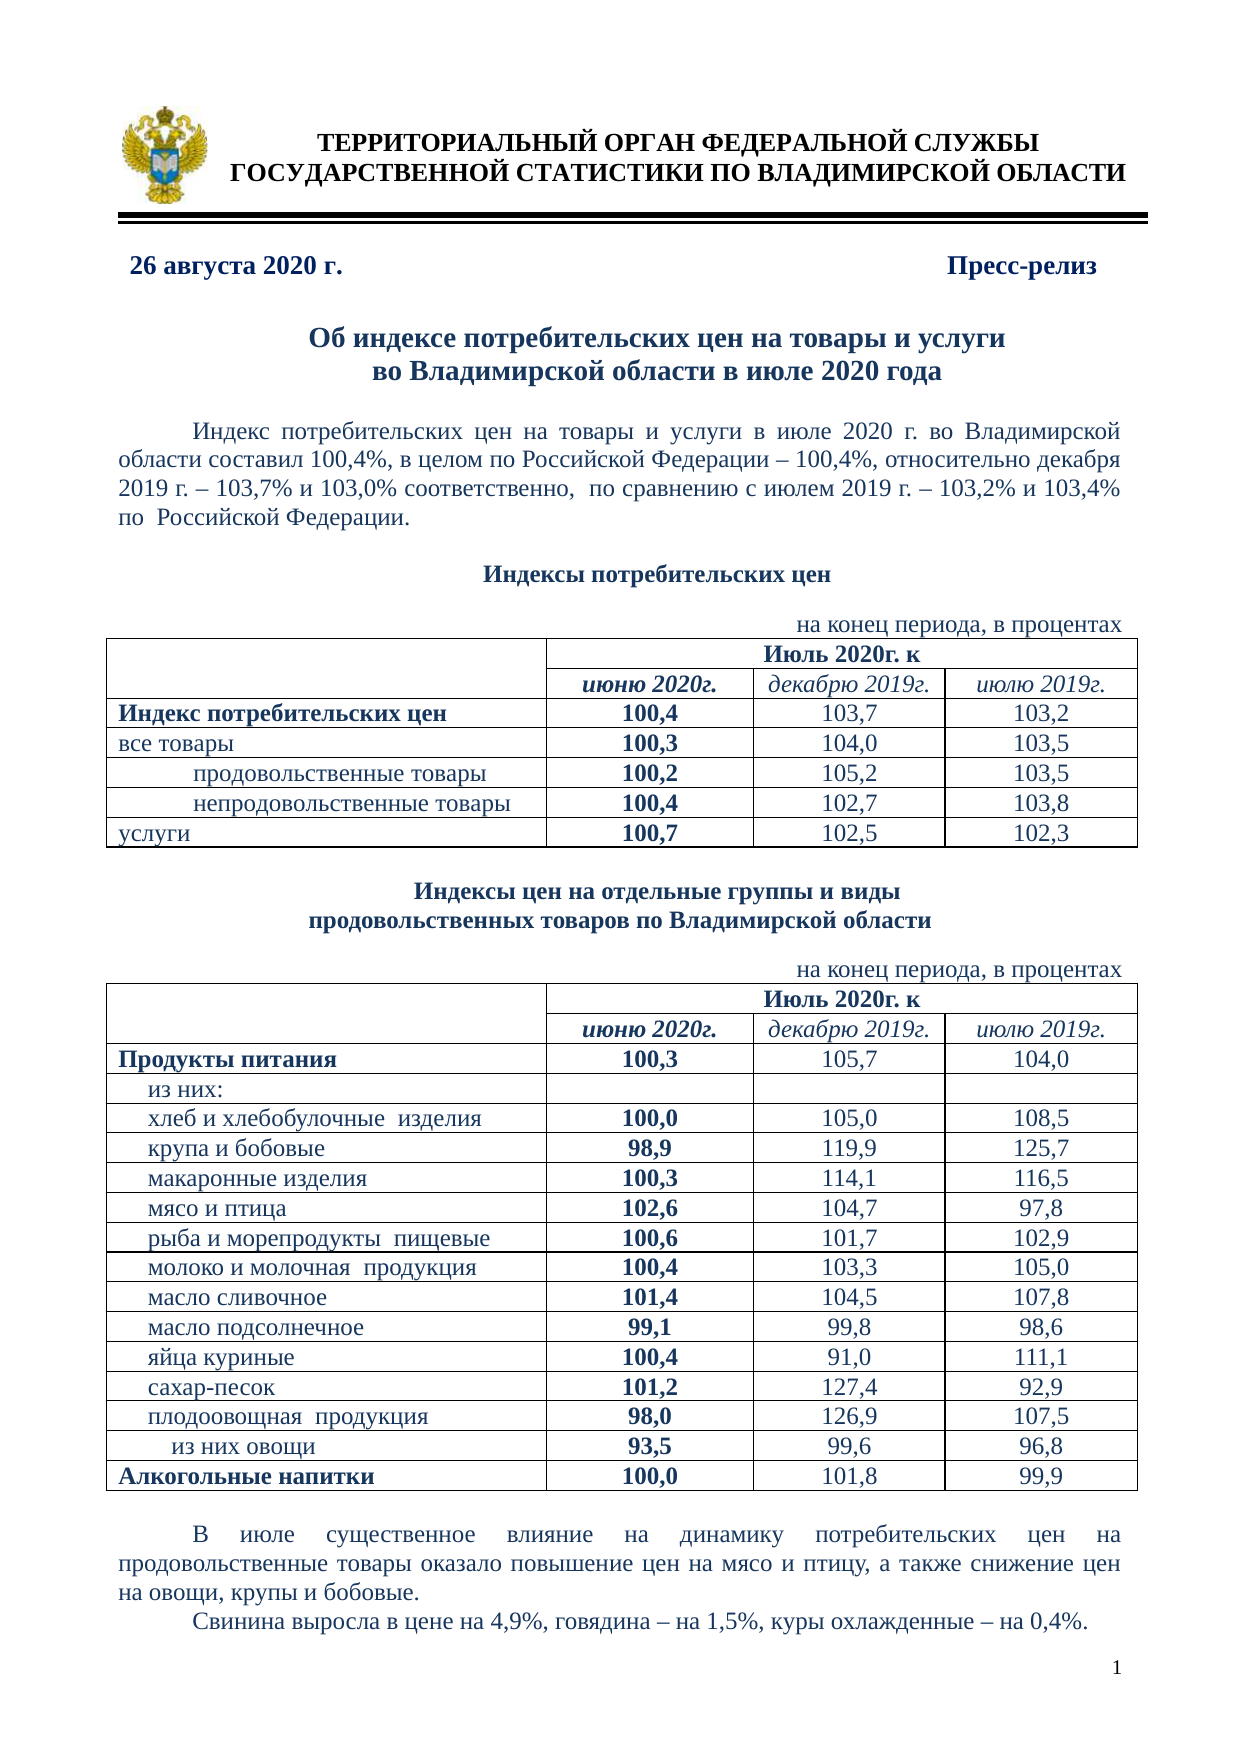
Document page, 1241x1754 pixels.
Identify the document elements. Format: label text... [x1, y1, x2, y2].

table_cell масло сливочное [107, 1282, 546, 1311]
table_cell 114,1 [754, 1163, 944, 1192]
table_cell 101,7 [754, 1223, 944, 1251]
table_cell яйца куриные [107, 1342, 546, 1371]
table_cell сахар-песок [107, 1372, 546, 1400]
table_cell 100,3 [547, 1163, 753, 1192]
table_cell 105,0 [946, 1253, 1137, 1281]
table_cell Пресс-релиз [395, 224, 1148, 286]
table_cell масло подсолнечное [107, 1312, 546, 1341]
table_cell 103,5 [946, 758, 1137, 787]
table_cell 100,0 [547, 1104, 753, 1132]
table_cell 127,4 [754, 1372, 944, 1400]
table_cell 105,7 [754, 1044, 944, 1073]
table_cell из них овощи [107, 1431, 546, 1460]
table_cell 97,8 [946, 1193, 1137, 1222]
table_cell [754, 1074, 944, 1102]
table_cell июлю 2019г. [946, 669, 1137, 697]
text Индексы цен на отдельные группы и виды продовольственных товаров по Владимирской области [118, 876, 1122, 934]
table_cell 26 августа 2020 г. [118, 224, 395, 286]
text во Владимирской области в июле 2020 года [118, 353, 1122, 387]
table_cell продовольственные товары [107, 758, 546, 787]
table_cell 104,0 [946, 1044, 1137, 1073]
table_cell 98,9 [547, 1133, 753, 1162]
table_cell 105,0 [754, 1104, 944, 1132]
table_cell июню 2020г. [547, 1014, 753, 1043]
table_cell 105,2 [754, 758, 944, 787]
table_cell 100,0 [547, 1461, 753, 1490]
table_cell Индекс потребительских цен [107, 699, 546, 727]
table_cell 103,5 [946, 728, 1137, 757]
table_cell 100,4 [547, 1253, 753, 1281]
picture [122, 106, 208, 204]
table_cell 107,8 [946, 1282, 1137, 1311]
table_cell 91,0 [754, 1342, 944, 1371]
table_cell 104,0 [754, 728, 944, 757]
text Об индексе потребительских цен на товары и услуги [118, 320, 1122, 353]
table_cell молоко и молочная продукция [107, 1253, 546, 1281]
table_cell 100,4 [547, 788, 753, 817]
table_cell непродовольственные товары [107, 788, 546, 817]
table_cell из них: [107, 1074, 546, 1102]
table_header [107, 639, 546, 697]
table_cell 103,7 [754, 699, 944, 727]
table_cell 102,5 [754, 818, 944, 846]
table_cell 102,3 [946, 818, 1137, 846]
table_cell плодоовощная продукция [107, 1401, 546, 1430]
table_cell 100,7 [547, 818, 753, 846]
table_cell [547, 1074, 753, 1102]
table_cell 99,6 [754, 1431, 944, 1460]
table_cell 101,2 [547, 1372, 753, 1400]
table_cell 103,2 [946, 699, 1137, 727]
table_cell макаронные изделия [107, 1163, 546, 1192]
table_cell 107,5 [946, 1401, 1137, 1430]
table_cell 101,8 [754, 1461, 944, 1490]
table_cell 100,6 [547, 1223, 753, 1251]
text Индексы потребительских цен [118, 559, 1122, 588]
table_header Июль 2020г. к [547, 639, 1137, 668]
table_cell 102,6 [547, 1193, 753, 1222]
table_cell 99,8 [754, 1312, 944, 1341]
table_cell 92,9 [946, 1372, 1137, 1400]
table_cell хлеб и хлебобулочные изделия [107, 1104, 546, 1132]
table_cell июлю 2019г. [946, 1014, 1137, 1043]
table_header Июль 2020г. к [547, 984, 1137, 1013]
table_cell июню 2020г. [547, 669, 753, 697]
table_cell 104,7 [754, 1193, 944, 1222]
table_cell услуги [107, 818, 546, 846]
table_cell 100,3 [547, 1044, 753, 1073]
table_cell 100,2 [547, 758, 753, 787]
table_cell 100,4 [547, 1342, 753, 1371]
table_cell декабрю 2019г. [754, 1014, 944, 1043]
text В июле существенное влияние на динамику потребительских цен на продовольственные товары оказало повышение цен на мясо и птицу, а также снижение цен на овощи, крупы и бобовые. [118, 1519, 1122, 1606]
table_cell 119,9 [754, 1133, 944, 1162]
table_cell 126,9 [754, 1401, 944, 1430]
table_cell крупа и бобовые [107, 1133, 546, 1162]
table_cell [946, 1074, 1137, 1102]
table_cell 111,1 [946, 1342, 1137, 1371]
table_cell 99,9 [946, 1461, 1137, 1490]
table_cell все товары [107, 728, 546, 757]
table_cell декабрю 2019г. [754, 669, 944, 697]
table_cell 98,0 [547, 1401, 753, 1430]
table_cell рыба и морепродукты пищевые [107, 1223, 546, 1251]
table_cell 96,8 [946, 1431, 1137, 1460]
table_header \/*- [118, 104, 218, 212]
text на конец периода, в процентах [118, 609, 1122, 638]
table_cell 116,5 [946, 1163, 1137, 1192]
table_cell 101,4 [547, 1282, 753, 1311]
table_cell мясо и птица [107, 1193, 546, 1222]
table_cell 93,5 [547, 1431, 753, 1460]
table_cell Продукты питания [107, 1044, 546, 1073]
table_header ТЕРРИТОРИАЛЬНЫЙ ОРГАН ФЕДЕРАЛЬНОЙ СЛУЖБЫ ГОСУДАРСТВЕННОЙ СТАТИСТИКИ ПО ВЛАДИМИРСКОЙ ОБЛАСТИ [218, 104, 1148, 212]
table_cell 125,7 [946, 1133, 1137, 1162]
text Свинина выросла в цене на 4,9%, говядина – на 1,5%, куры охлажденные – на 0,4%. [118, 1606, 1122, 1634]
table_cell 103,3 [754, 1253, 944, 1281]
table_cell 104,5 [754, 1282, 944, 1311]
table_cell 102,7 [754, 788, 944, 817]
table_cell 103,8 [946, 788, 1137, 817]
table_header [107, 984, 546, 1043]
table_cell 108,5 [946, 1104, 1137, 1132]
text на конец периода, в процентах [118, 954, 1122, 983]
table_cell 99,1 [547, 1312, 753, 1341]
table_cell Алкогольные напитки [107, 1461, 546, 1490]
text Индекс потребительских цен на товары и услуги в июле 2020 г. во Владимирской области составил 100,4%, в целом по Российской Федерации – 100,4%, относительно декабря 2019 г. – 103,7% и 103,0% соответственно, по сравнению с июлем 2019 г. – 103,2% и 103,4% по Российской Федерации. [118, 416, 1122, 531]
table_cell 98,6 [946, 1312, 1137, 1341]
table_cell 100,3 [547, 728, 753, 757]
table_cell 102,9 [946, 1223, 1137, 1251]
table_cell 100,4 [547, 699, 753, 727]
